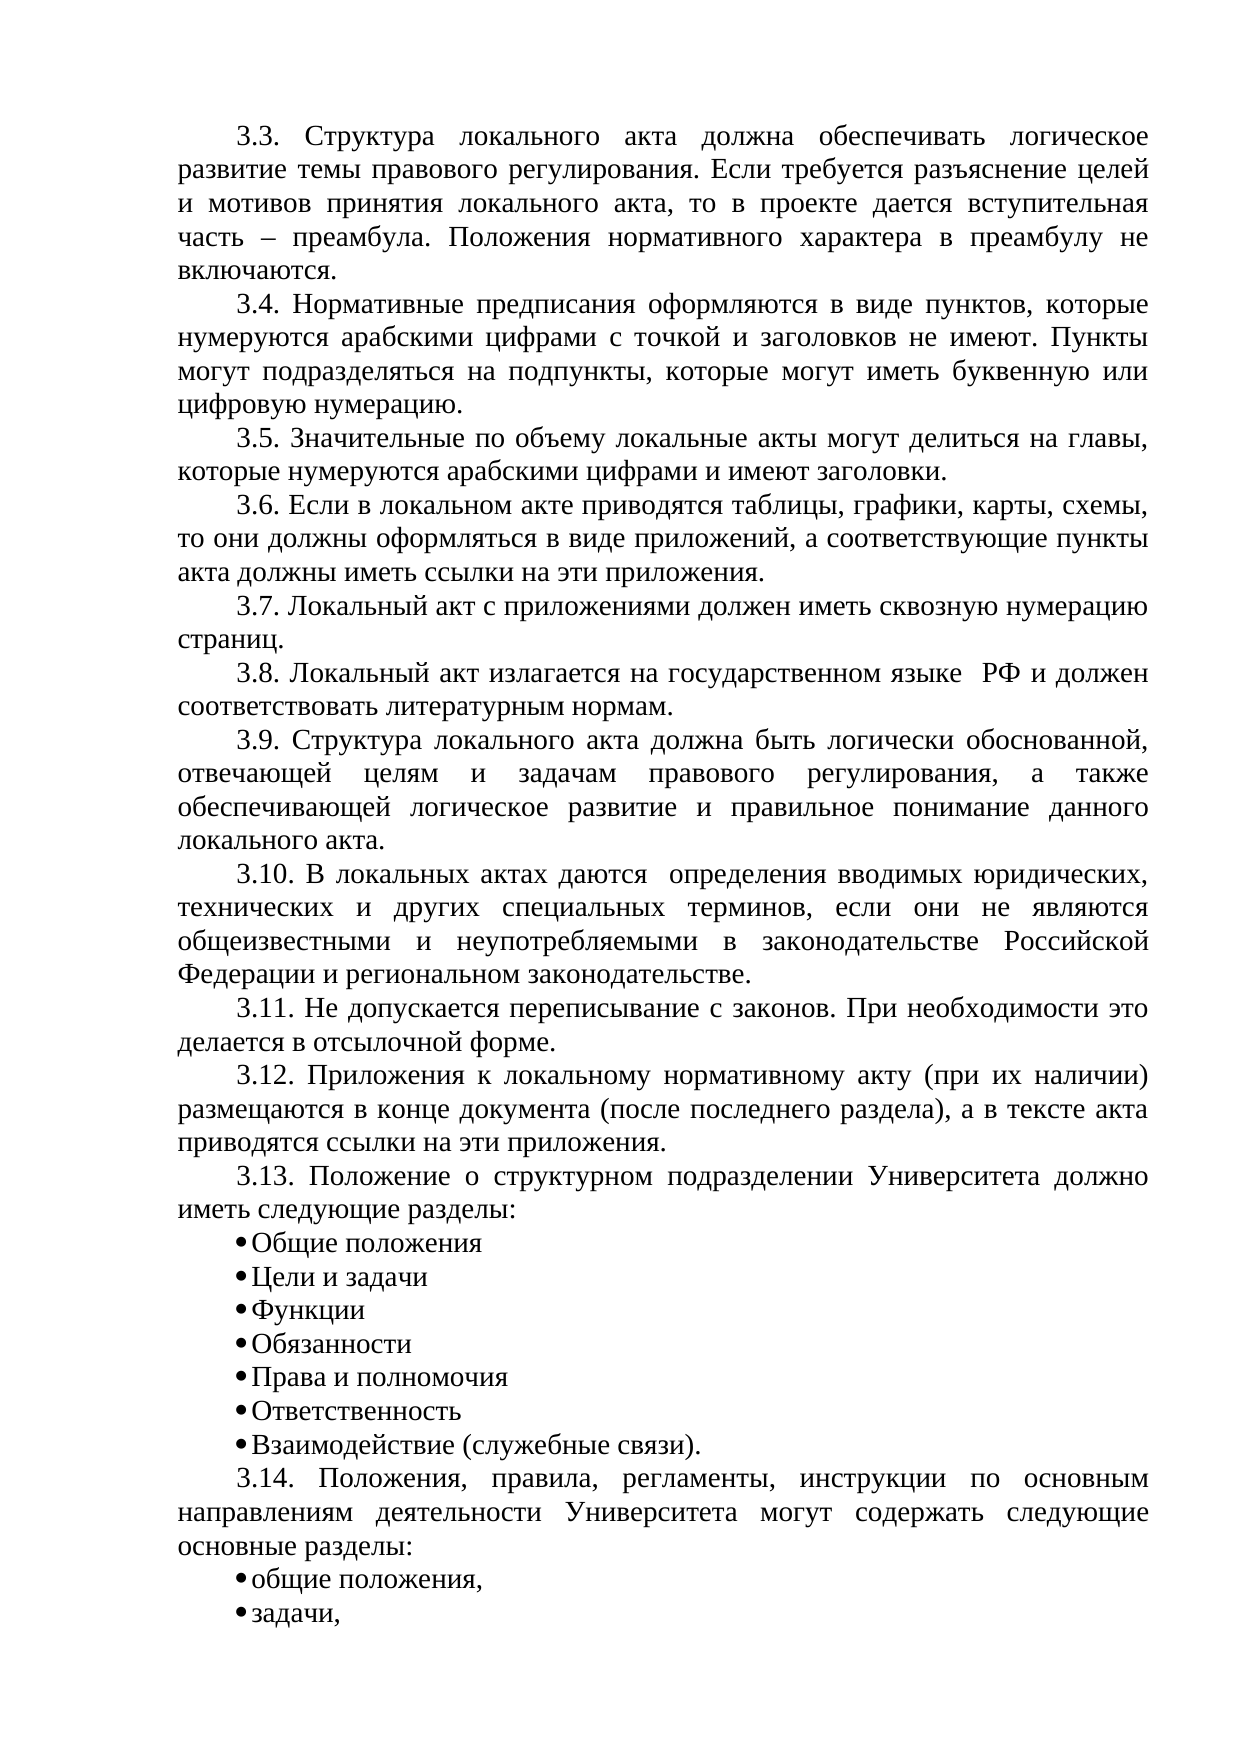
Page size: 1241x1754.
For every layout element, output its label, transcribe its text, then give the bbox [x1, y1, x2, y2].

list Обязанности [177, 1326, 1149, 1359]
list Взаимодействие (служебные связи). [177, 1427, 1149, 1461]
text 3.4. Нормативные предписания оформляются в виде пунктов, которые нумеруются арабскими цифрами с точкой и заголовков не имеют. Пункты могут подразделяться на подпункты, которые могут иметь буквенную или цифровую нумерацию. [177, 286, 1149, 420]
text 3.10. В локальных актах даются определения вводимых юридических, технических и других специальных терминов, если они не являются общеизвестными и неупотребляемыми в законодательстве Российской Федерации и региональном законодательстве. [177, 856, 1149, 990]
text 3.9. Структура локального акта должна быть логически обоснованной, отвечающей целям и задачам правового регулирования, а также обеспечивающей логическое развитие и правильное понимание данного локального акта. [177, 722, 1149, 856]
text 3.8. Локальный акт излагается на государственном языке РФ и должен соответствовать литературным нормам. [177, 655, 1149, 722]
list Цели и задачи [177, 1259, 1149, 1292]
list общие положения, [177, 1561, 1149, 1595]
text 3.13. Положение о структурном подразделении Университета должно иметь следующие разделы: [177, 1158, 1149, 1225]
list Ответственность [177, 1393, 1149, 1427]
list Права и полномочия [177, 1359, 1149, 1393]
text 3.12. Приложения к локальному нормативному акту (при их наличии) размещаются в конце документа (после последнего раздела), а в тексте акта приводятся ссылки на эти приложения. [177, 1057, 1149, 1158]
text 3.7. Локальный акт с приложениями должен иметь сквозную нумерацию страниц. [177, 588, 1149, 655]
text 3.3. Структура локального акта должна обеспечивать логическое развитие темы правового регулирования. Если требуется разъяснение целей и мотивов принятия локального акта, то в проекте дается вступительная часть – преамбула. Положения нормативного характера в преамбулу не включаются. [177, 118, 1149, 286]
text 3.14. Положения, правила, регламенты, инструкции по основным направлениям деятельности Университета могут содержать следующие основные разделы: [177, 1461, 1149, 1561]
list Общие положения [177, 1225, 1149, 1259]
text 3.11. Не допускается переписывание с законов. При необходимости это делается в отсылочной форме. [177, 990, 1149, 1057]
text 3.5. Значительные по объему локальные акты могут делиться на главы, которые нумеруются арабскими цифрами и имеют заголовки. [177, 420, 1149, 487]
list Функции [177, 1292, 1149, 1326]
list задачи, [177, 1595, 1149, 1628]
text 3.6. Если в локальном акте приводятся таблицы, графики, карты, схемы, то они должны оформляться в виде приложений, а соответствующие пункты акта должны иметь ссылки на эти приложения. [177, 487, 1149, 588]
